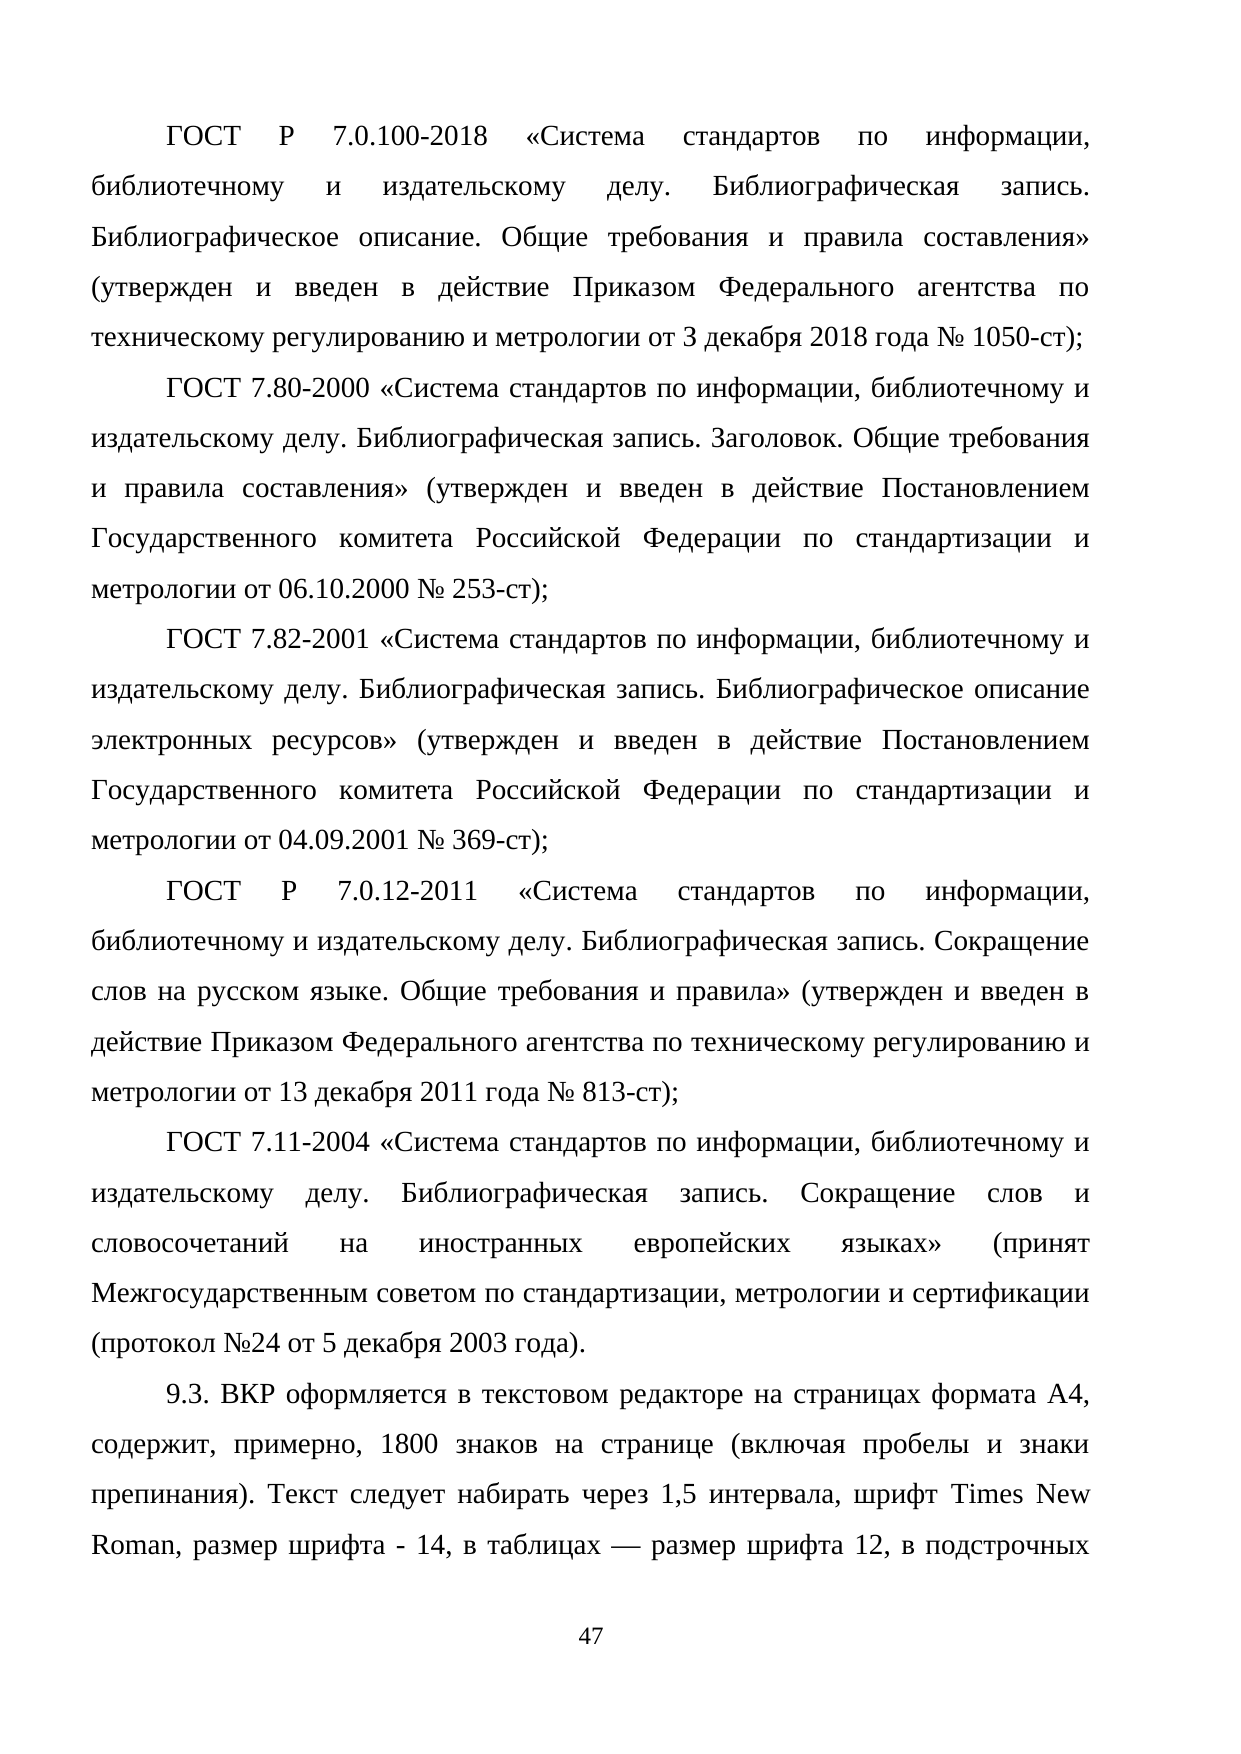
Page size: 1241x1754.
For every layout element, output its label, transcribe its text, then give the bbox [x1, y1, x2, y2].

text ГОСТ 7.80-2000 «Система стандартов по информации, библиотечному и издательскому делу. Библиографическая запись. Заголовок. Общие требования и правила составления» (утвержден и введен в действие Постановлением Государственного комитета Российской Федерации по стандартизации и метрологии от 06.10.2000 № 253-ст); [91, 370, 1091, 604]
text ГОСТ 7.82-2001 «Система стандартов по информации, библиотечному и издательскому делу. Библиографическая запись. Библиографическое описание электронных ресурсов» (утвержден и введен в действие Постановлением Государственного комитета Российской Федерации по стандартизации и метрологии от 04.09.2001 № 369-ст); [91, 621, 1091, 856]
text ГОСТ Р 7.0.100-2018 «Система стандартов по информации, библиотечному и издательскому делу. Библиографическая запись. Библиографическое описание. Общие требования и правила составления» (утвержден и введен в действие Приказом Федерального агентства по техническому регулированию и метрологии от З декабря 2018 года № 1050-ст); [91, 118, 1091, 353]
text ГОСТ Р 7.0.12-2011 «Система стандартов по информации, библиотечному и издательскому делу. Библиографическая запись. Сокращение слов на русском языке. Общие требования и правила» (утвержден и введен в действие Приказом Федерального агентства по техническому регулированию и метрологии от 13 декабря 2011 года № 813-ст); [91, 873, 1091, 1108]
text ГОСТ 7.11-2004 «Система стандартов по информации, библиотечному и издательскому делу. Библиографическая запись. Сокращение слов и словосочетаний на иностранных европейских языках» (принят Межгосударственным советом по стандартизации, метрологии и сертификации (протокол №24 от 5 декабря 2003 года). [91, 1124, 1091, 1359]
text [91, 1376, 1091, 1560]
